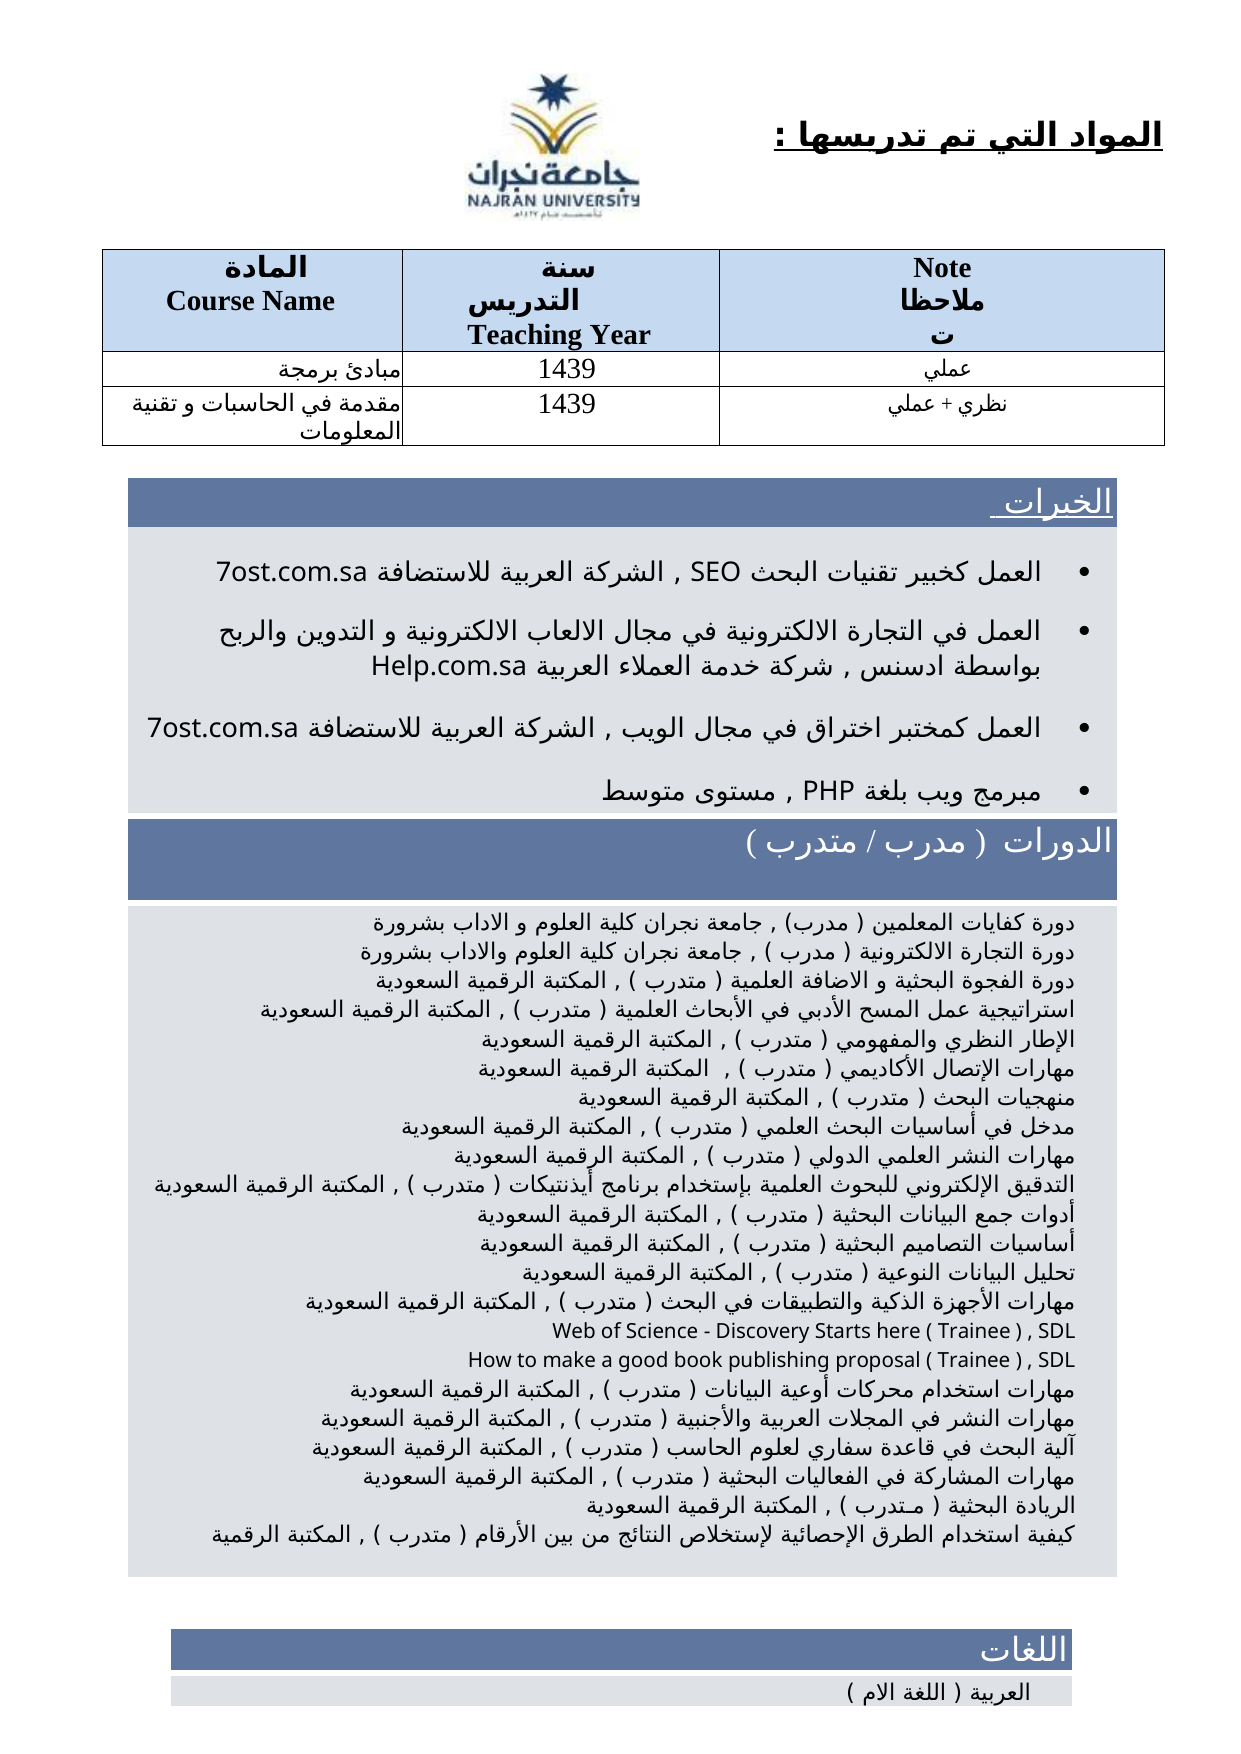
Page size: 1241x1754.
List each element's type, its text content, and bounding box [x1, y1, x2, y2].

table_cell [171, 1676, 1072, 1706]
table_cell عملي [720, 352, 1164, 386]
text المواد التي تم تدريسها : [97, 111, 1163, 155]
table_cell مقدمة في الحاسبات و تقنية المعلومات [103, 387, 402, 445]
table_cell مبادئ برمجة [103, 352, 402, 386]
table_header Note ملاحظات [720, 250, 1164, 351]
table_header اللغات [171, 1629, 1072, 1670]
picture [464, 155, 641, 221]
table_cell 1439 [403, 352, 719, 386]
table_cell نظري + عملي [720, 387, 1164, 445]
table_cell الدورات ( مدرب / متدرب ) [128, 819, 1117, 900]
table_header المادة Course Name [103, 250, 402, 351]
table_header سنة التدريس Teaching Year [403, 250, 719, 351]
picture [464, 73, 641, 111]
table_cell العمل كخبير تقنيات البحث SEO , الشركة العربية للاستضافة 7ost.com.sa العمل في التجارة الالكترونية في مجال الالعاب الالكترونية و التدوين والربح بواسطة ادسنس , شركة خدمة العملاء العربية Help.com.sa العمل كمختبر اختراق في مجال الويب , الشركة العربية للاستضافة 7ost.com.sa مبرمج ويب بلغة PHP , مستوى متوسط [128, 527, 1117, 813]
table_cell دورة كفايات المعلمين ( مدرب) , جامعة نجران كلية العلوم و الاداب بشرورة دورة التجارة الالكترونية ( مدرب ) , جامعة نجران كلية العلوم والاداب بشرورة دورة الفجوة البحثية و الاضافة العلمية ( متدرب ) , المكتبة الرقمية السعودية استراتيجية عمل المسح الأدبي في الأبحاث العلمية ( متدرب ) , المكتبة الرقمية السعودية الإطار النظري والمفهومي ( متدرب ) , المكتبة الرقمية السعودية مهارات الإتصال الأكاديمي ( متدرب ) , المكتبة الرقمية السعودية منهجيات البحث ( متدرب ) , المكتبة الرقمية السعودية مدخل في أساسيات البحث العلمي ( متدرب ) , المكتبة الرقمية السعودية مهارات النشر العلمي الدولي ( متدرب ) , المكتبة الرقمية السعودية التدقيق الإلكتروني للبحوث العلمية بإستخدام برنامج أيذنتيكات ( متدرب ) , المكتبة الرقمية السعودية أدوات جمع البيانات البحثية ( متدرب ) , المكتبة الرقمية السعودية أساسيات التصاميم البحثية ( متدرب ) , المكتبة الرقمية السعودية تحليل البيانات النوعية ( متدرب ) , المكتبة الرقمية السعودية مهارات الأجهزة الذكية والتطبيقات في البحث ( متدرب ) , المكتبة الرقمية السعودية Web of Science - Discovery Starts here ( Trainee ) , SDL How to make a good book publishing proposal ( Trainee ) , SDL مهارات استخدام محركات أوعية البيانات ( متدرب ) , المكتبة الرقمية السعودية مهارات النشر في المجلات العربية والأجنبية ( متدرب ) , المكتبة الرقمية السعودية آلية البحث في قاعدة سفاري لعلوم الحاسب ( متدرب ) , المكتبة الرقمية السعودية مهارات المشاركة في الفعاليات البحثية ( متدرب ) , المكتبة الرقمية السعودية الريادة البحثية ( مـتدرب ) , المكتبة الرقمية السعودية كيفية استخدام الطرق الإحصائية لإستخلاص النتائج من بين الأرقام ( متدرب ) , المكتبة الرقمية [128, 906, 1117, 1577]
table_header الخبرات [128, 478, 1117, 527]
table_cell 1439 [403, 387, 719, 445]
